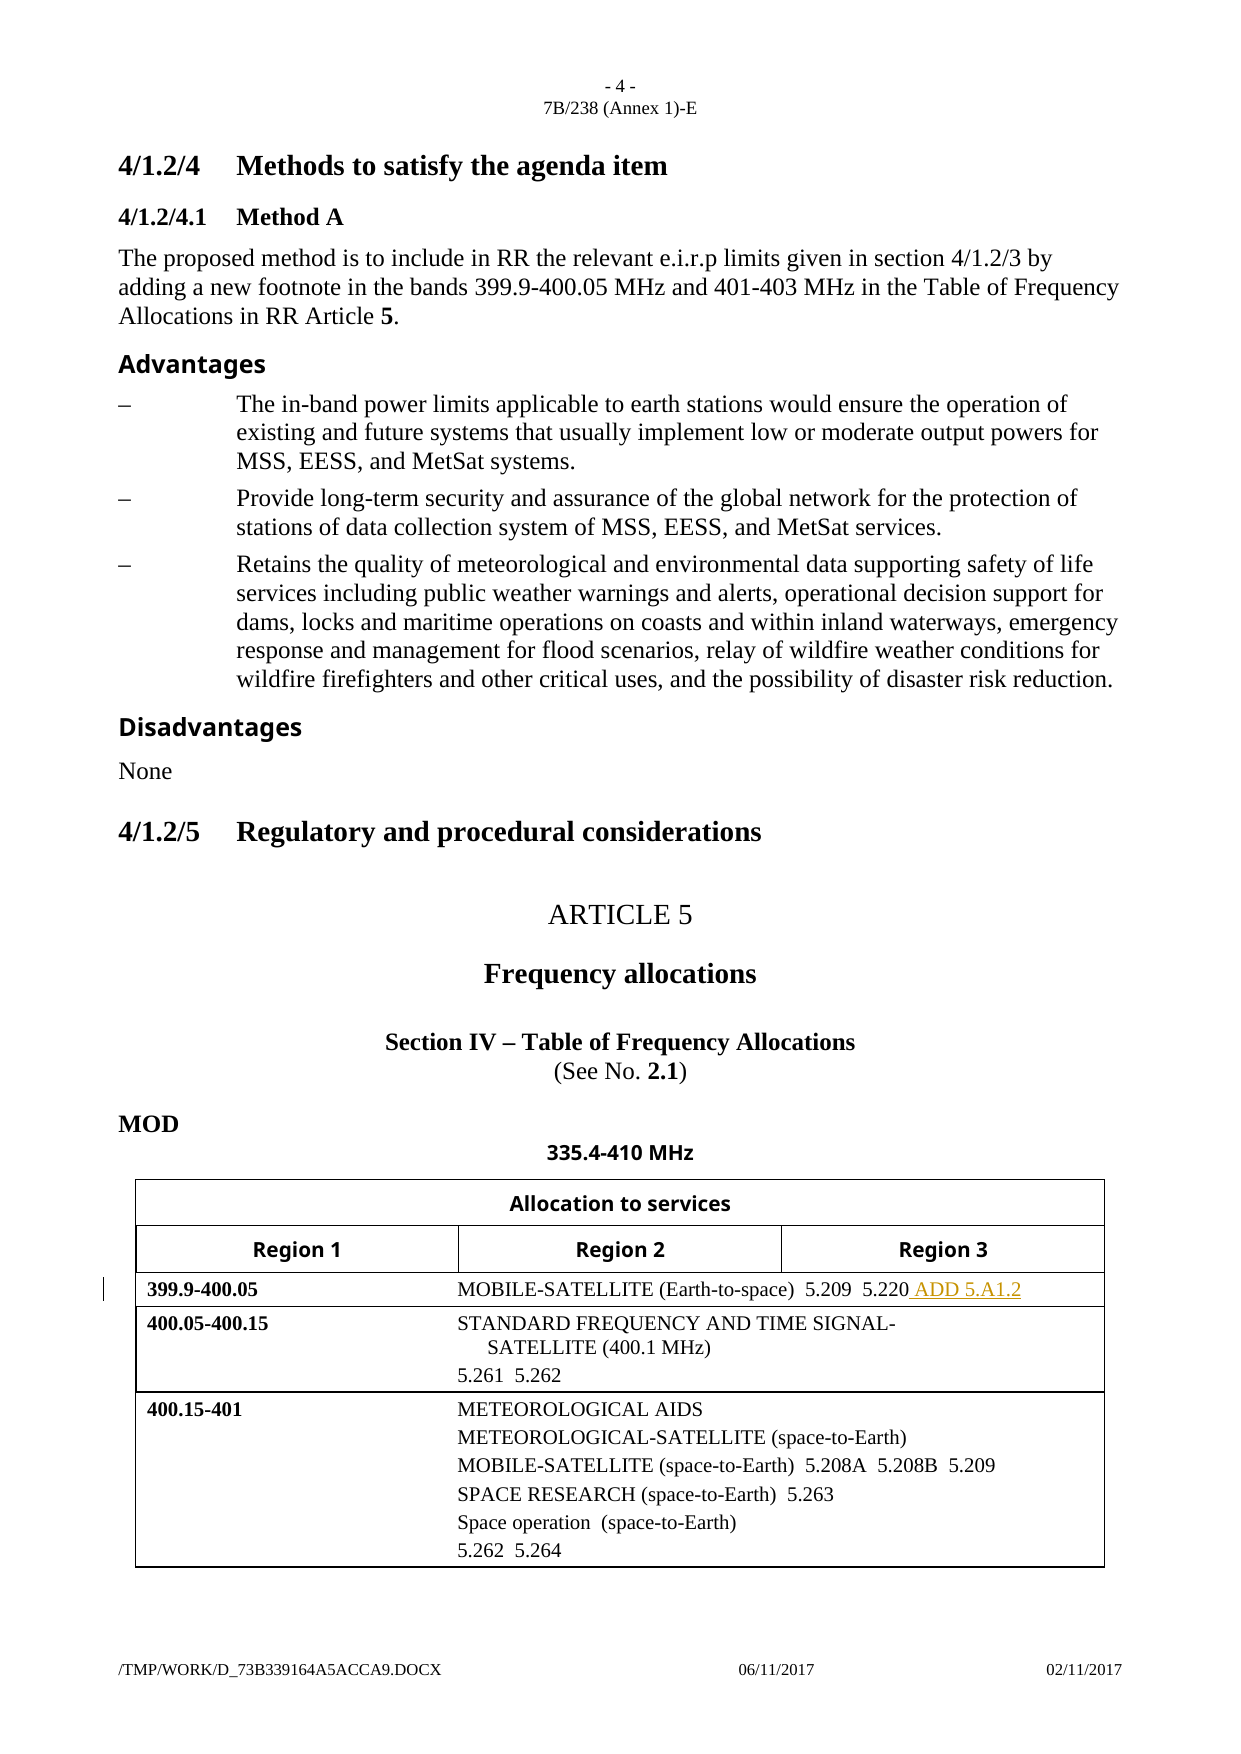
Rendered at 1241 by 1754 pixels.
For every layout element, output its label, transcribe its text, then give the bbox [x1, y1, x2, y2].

title Frequency allocations [118, 956, 1122, 989]
table_cell 400.15-401 METEOROLOGICAL AIDS METEOROLOGICAL-SATELLITE (space-to-Earth) MOBILE-SATELLITE (space-to-Earth) 5.208A 5.208B 5.209 SPACE RESEARCH (space-to-Earth) 5.263 Space operation (space-to-Earth) 5.262 5.264 [136, 1393, 1104, 1566]
subtitle 4/1.2/4 Methods to satisfy the agenda item [118, 148, 1122, 181]
table_header 335.4-410 MHz [136, 1138, 1104, 1179]
text (See No. 2.1) [118, 1056, 1122, 1084]
subtitle 4/1.2/4.1 Method A [118, 202, 1122, 231]
subtitle Advantages [118, 346, 1122, 380]
table_cell Region 1 [137, 1226, 458, 1272]
text MOD [118, 1109, 1122, 1138]
subtitle Disadvantages [118, 709, 1122, 743]
table_cell Region 3 [782, 1226, 1104, 1272]
text – Retains the quality of meteorological and environmental data supporting safety of life services including public weather warnings and alerts, operational decision support for dams, locks and maritime operations on coasts and within inland waterways, emergency response and management for flood scenarios, relay of wildfire weather conditions for wildfire firefighters and other critical uses, and the possibility of disaster risk reduction. [118, 549, 1122, 693]
table_cell 400.05-400.15 STANDARD FREQUENCY AND TIME SIGNAL- SATELLITE (400.1 MHz) 5.261 5.262 [137, 1307, 1104, 1391]
text The proposed method is to include in RR the relevant e.i.r.p limits given in section 4/1.2/3 by adding a new footnote in the bands 399.9-400.05 MHz and 401-403 MHz in the Table of Frequency Allocations in RR Article 5. [118, 243, 1122, 329]
text – Provide long-term security and assurance of the global network for the protection of stations of data collection system of MSS, EESS, and MetSat services. [118, 483, 1122, 541]
text ARTICLE 5 [118, 897, 1122, 931]
table_cell 399.9-400.05 MOBILE-SATELLITE (Earth-to-space) 5.209 5.220 [136, 1273, 1104, 1306]
text None [118, 756, 1122, 785]
text Section IV – Table of Frequency Allocations [118, 1027, 1122, 1056]
subtitle 4/1.2/5 Regulatory and procedural considerations [118, 814, 1122, 847]
table_cell Region 2 [459, 1226, 781, 1272]
text – The in-band power limits applicable to earth stations would ensure the operation of existing and future systems that usually implement low or moderate output powers for MSS, EESS, and MetSat systems. [118, 389, 1122, 475]
table_cell Allocation to services [136, 1180, 1104, 1225]
